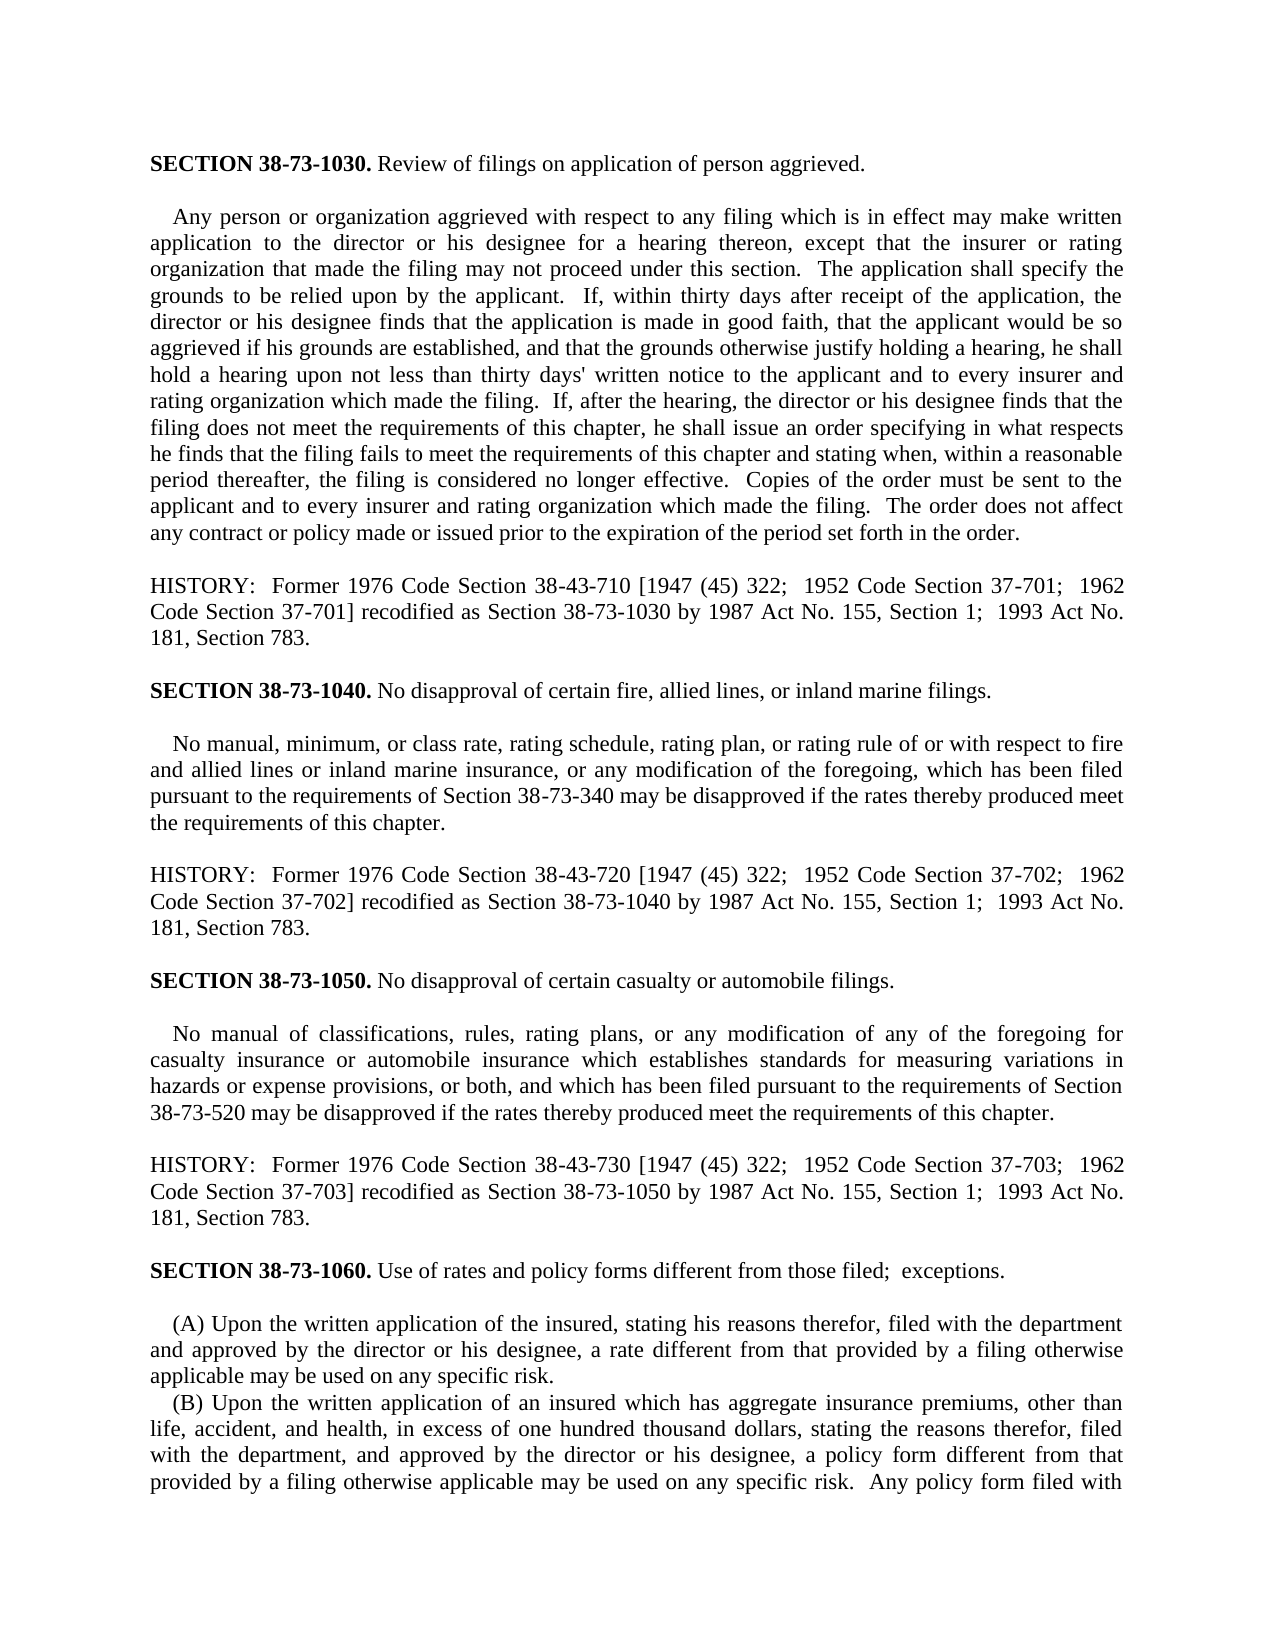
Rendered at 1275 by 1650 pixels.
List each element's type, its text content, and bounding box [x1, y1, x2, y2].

text SECTION 38-73-1060. Use of rates and policy forms different from those filed; exceptions. [150, 1257, 1125, 1283]
text HISTORY: Former 1976 Code Section 38-43-720 [1947 (45) 322; 1952 Code Section 37-702; 1962 Code Section 37-702] recodified as Section 38-73-1040 by 1987 Act No. 155, Section 1; 1993 Act No. 181, Section 783. [150, 862, 1125, 941]
text No manual, minimum, or class rate, rating schedule, rating plan, or rating rule of or with respect to fire and allied lines or inland marine insurance, or any modification of the foregoing, which has been filed pursuant to the requirements of Section 38-73-340 may be disapproved if the rates thereby produced meet the requirements of this chapter. [150, 730, 1125, 835]
text SECTION 38-73-1050. No disapproval of certain casualty or automobile filings. [150, 967, 1125, 993]
text SECTION 38-73-1030. Review of filings on application of person aggrieved. [150, 150, 1125, 176]
text No manual of classifications, rules, rating plans, or any modification of any of the foregoing for casualty insurance or automobile insurance which establishes standards for measuring variations in hazards or expense provisions, or both, and which has been filed pursuant to the requirements of Section 38-73-520 may be disapproved if the rates thereby produced meet the requirements of this chapter. [150, 1020, 1125, 1125]
text Any person or organization aggrieved with respect to any filing which is in effect may make written application to the director or his designee for a hearing thereon, except that the insurer or rating organization that made the filing may not proceed under this section. The application shall specify the grounds to be relied upon by the applicant. If, within thirty days after receipt of the application, the director or his designee finds that the application is made in good faith, that the applicant would be so aggrieved if his grounds are established, and that the grounds otherwise justify holding a hearing, he shall hold a hearing upon not less than thirty days' written notice to the applicant and to every insurer and rating organization which made the filing. If, after the hearing, the director or his designee finds that the filing does not meet the requirements of this chapter, he shall issue an order specifying in what respects he finds that the filing fails to meet the requirements of this chapter and stating when, within a reasonable period thereafter, the filing is considered no longer effective. Copies of the order must be sent to the applicant and to every insurer and rating organization which made the filing. The order does not affect any contract or policy made or issued prior to the expiration of the period set forth in the order. [150, 203, 1125, 545]
text HISTORY: Former 1976 Code Section 38-43-730 [1947 (45) 322; 1952 Code Section 37-703; 1962 Code Section 37-703] recodified as Section 38-73-1050 by 1987 Act No. 155, Section 1; 1993 Act No. 181, Section 783. [150, 1151, 1125, 1231]
text HISTORY: Former 1976 Code Section 38-43-710 [1947 (45) 322; 1952 Code Section 37-701; 1962 Code Section 37-701] recodified as Section 38-73-1030 by 1987 Act No. 155, Section 1; 1993 Act No. 181, Section 783. [150, 572, 1125, 651]
text SECTION 38-73-1040. No disapproval of certain fire, allied lines, or inland marine filings. [150, 677, 1125, 703]
text (A) Upon the written application of the insured, stating his reasons therefor, filed with the department and approved by the director or his designee, a rate different from that provided by a filing otherwise applicable may be used on any specific risk. [150, 1309, 1125, 1389]
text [150, 1389, 1125, 1494]
